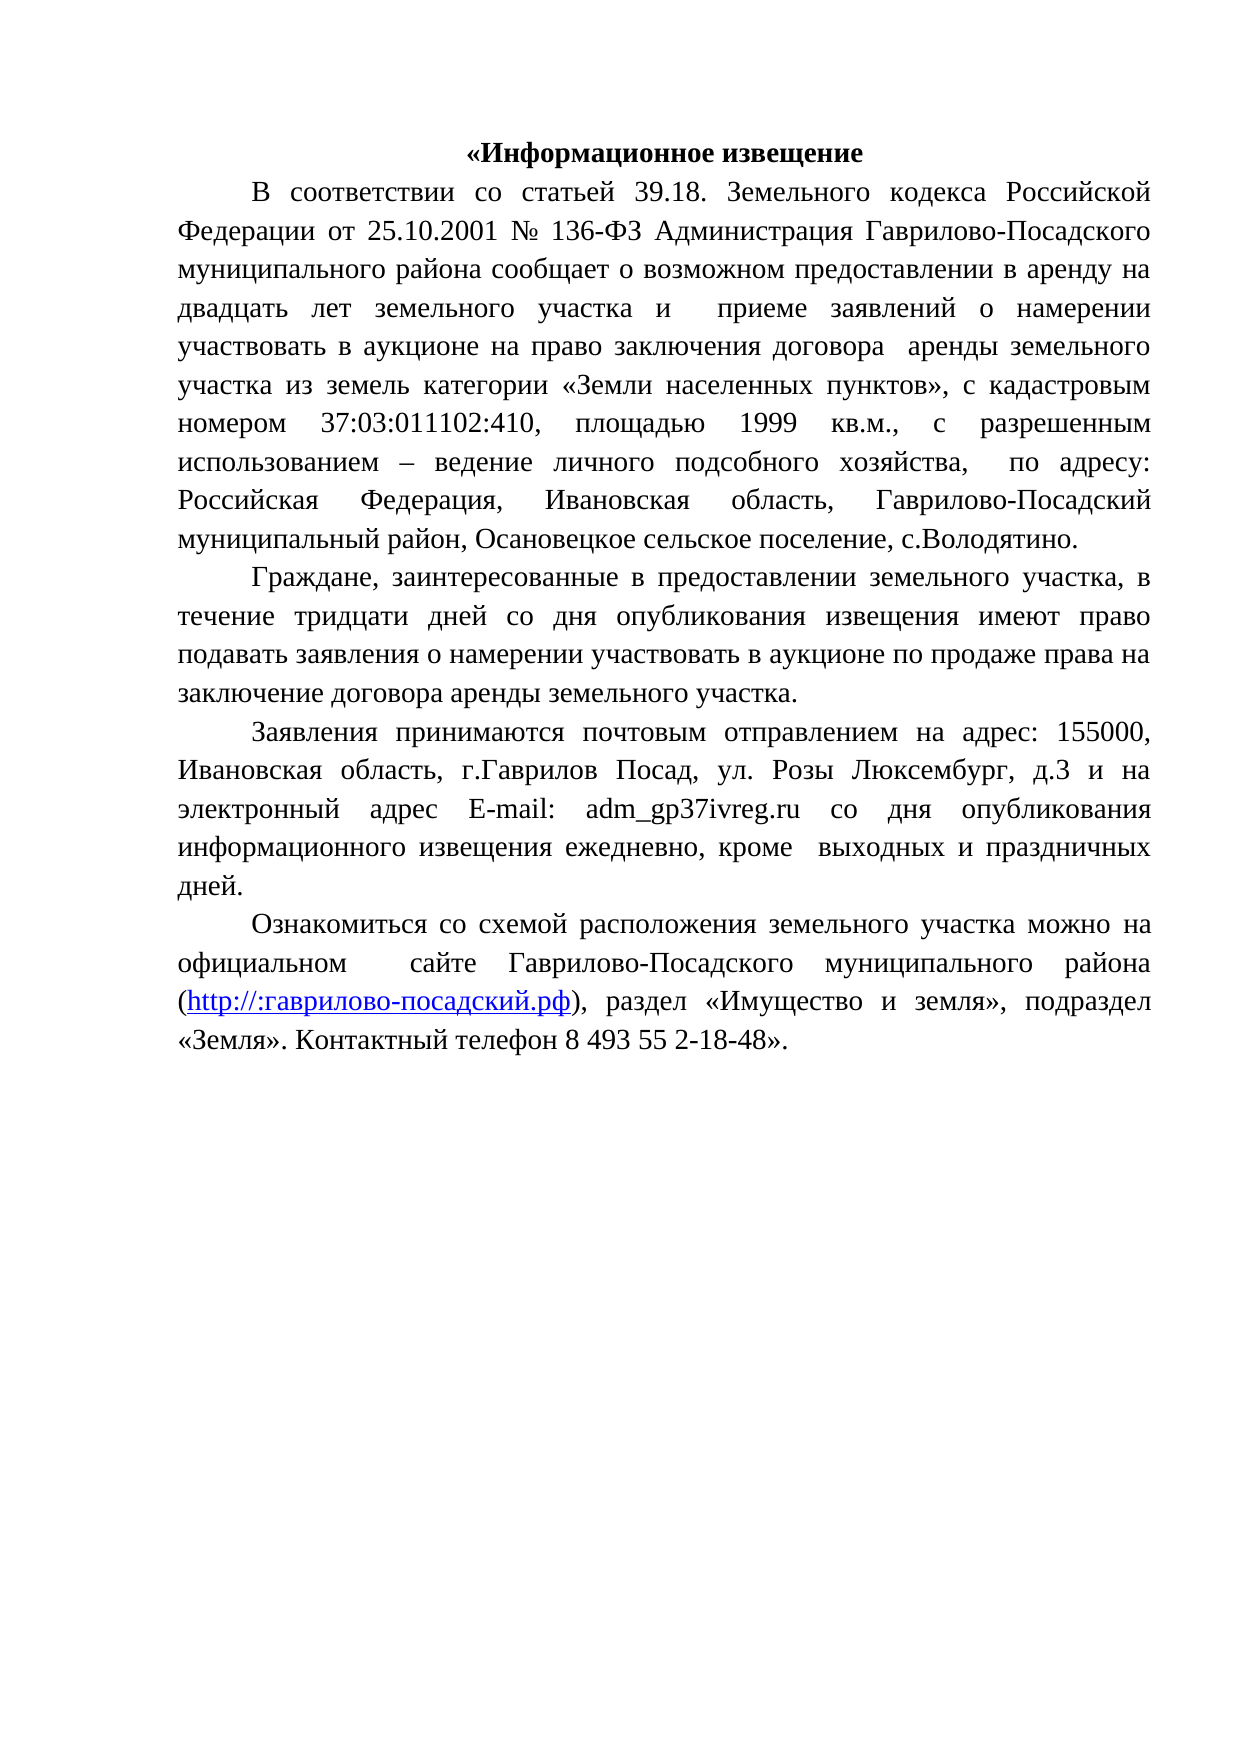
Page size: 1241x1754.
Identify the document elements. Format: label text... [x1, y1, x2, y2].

text В соответствии со статьей 39.18. Земельного кодекса Российской Федерации от 25.10.2001 № 136-ФЗ Администрация Гаврилово-Посадского муниципального района сообщает о возможном предоставлении в аренду на двадцать лет земельного участка и приеме заявлений о намерении участвовать в аукционе на право заключения договора аренды земельного участка из земель категории «Земли населенных пунктов», с кадастровым номером 37:03:011102:410, площадью 1999 кв.м., с разрешенным использованием – ведение личного подсобного хозяйства, по адресу: Российская Федерация, Ивановская область, Гаврилово-Посадский муниципальный район, Осановецкое сельское поселение, с.Володятино. [177, 174, 1152, 554]
text «Информационное извещение [177, 136, 1152, 169]
text Граждане, заинтересованные в предоставлении земельного участка, в течение тридцати дней со дня опубликования извещения имеют право подавать заявления о намерении участвовать в аукционе по продаже права на заключение договора аренды земельного участка. [177, 559, 1152, 709]
text Заявления принимаются почтовым отправлением на адрес: 155000, Ивановская область, г.Гаврилов Посад, ул. Розы Люксембург, д.3 и на электронный адрес E-mail: adm_gp37ivreg.ru со дня опубликования информационного извещения ежедневно, кроме выходных и праздничных дней. [177, 714, 1152, 901]
text Ознакомиться со схемой расположения земельного участка можно на официальном сайте Гаврилово-Посадского муниципального района (http://:гаврилово-посадский.рф), раздел «Имущество и земля», подраздел «Земля». Контактный телефон 8 493 55 2-18-48». [177, 906, 1152, 1056]
